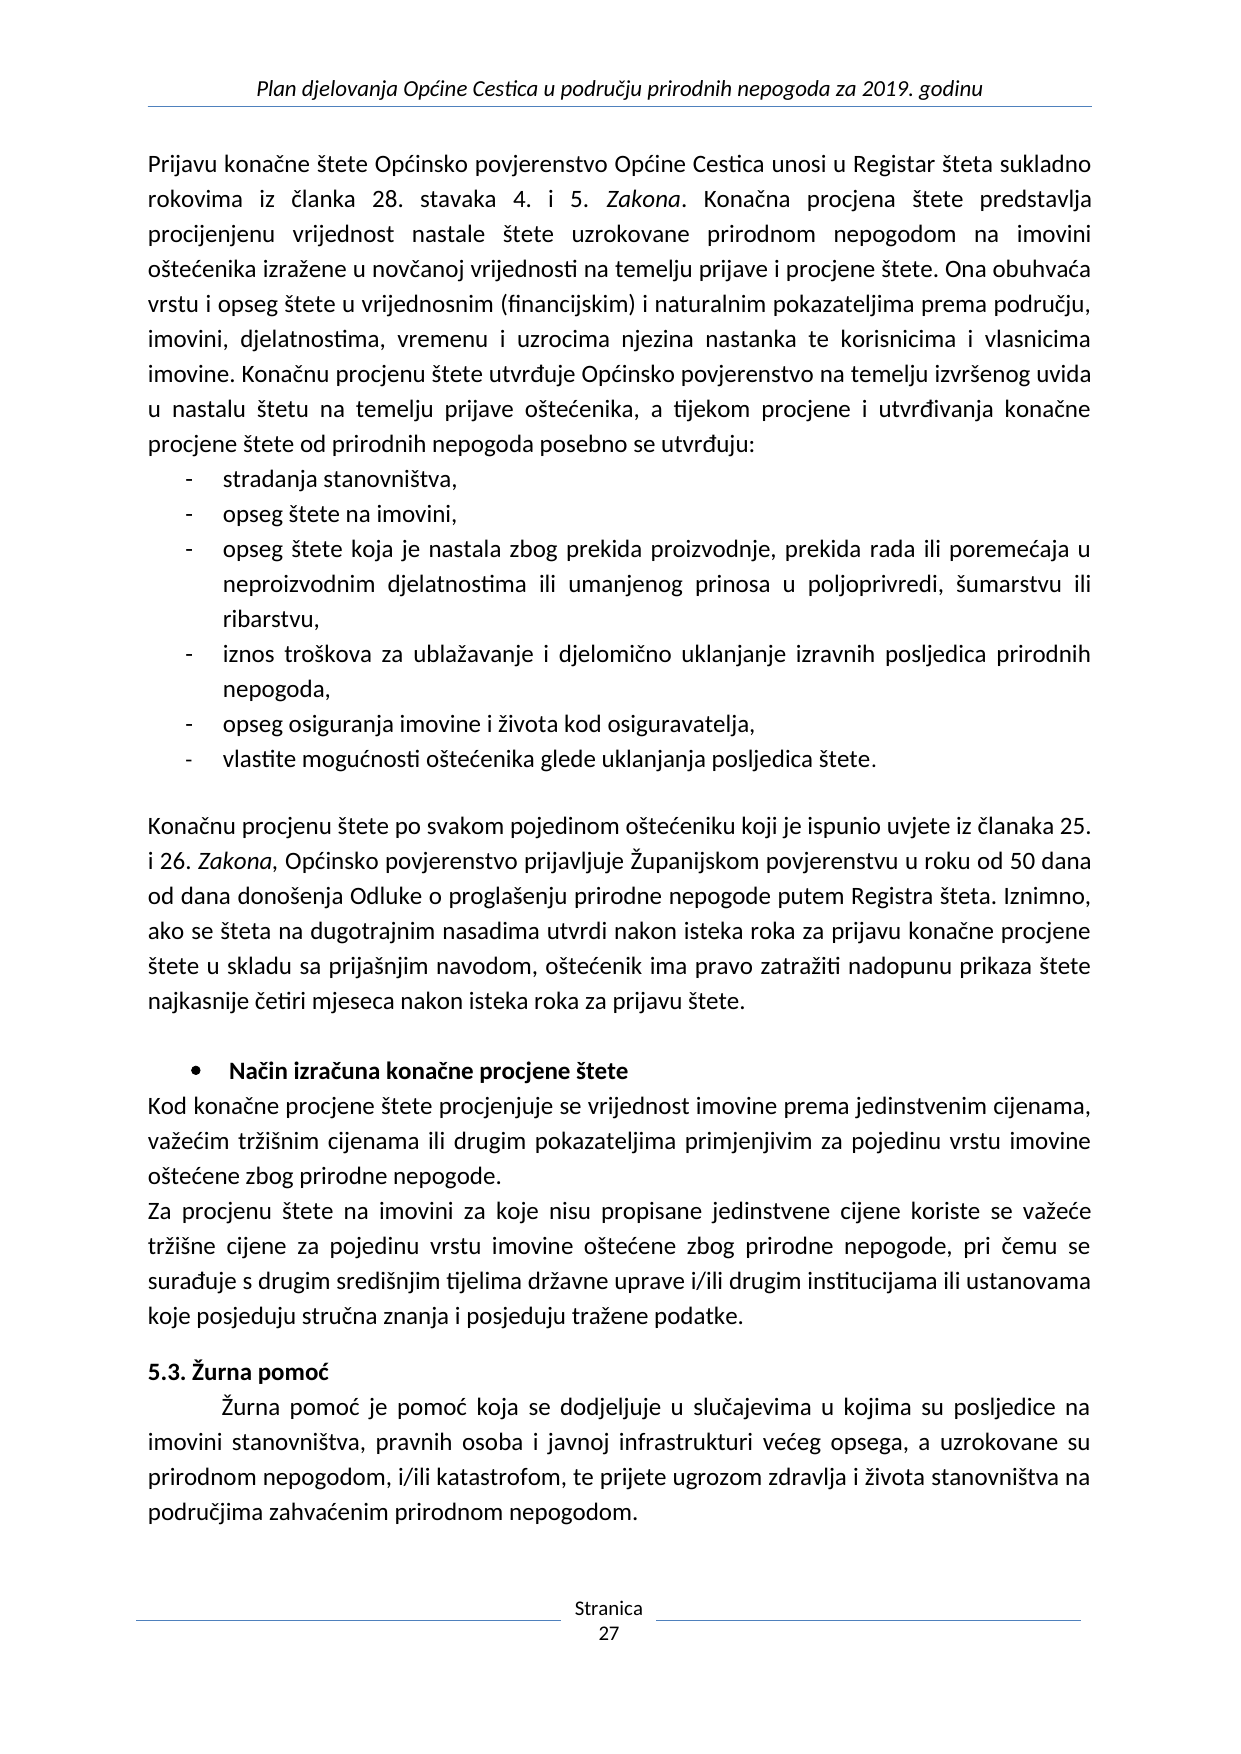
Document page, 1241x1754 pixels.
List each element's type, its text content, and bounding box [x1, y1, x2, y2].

list opseg štete na imovini, [185, 498, 1092, 528]
text Za procjenu štete na imovini za koje nisu propisane jedinstvene cijene koriste se važeće tržišne cijene za pojedinu vrstu imovine oštećene zbog prirodne nepogode, pri čemu se surađuje s drugim središnjim tijelima državne uprave i/ili drugim institucijama ili ustanovama koje posjeduju stručna znanja i posjeduju tražene podatke. [148, 1195, 1092, 1330]
list vlastite mogućnosti oštećenika glede uklanjanja posljedica štete. [185, 743, 1092, 773]
text Konačnu procjenu štete po svakom pojedinom oštećeniku koji je ispunio uvjete iz članaka 25. i 26. Zakona, Općinsko povjerenstvo prijavljuje Županijskom povjerenstvu u roku od 50 dana od dana donošenja Odluke o proglašenju prirodne nepogode putem Registra šteta. Iznimno, ako se šteta na dugotrajnim nasadima utvrdi nakon isteka roka za prijavu konačne procjene štete u skladu sa prijašnjim navodom, oštećenik ima pravo zatražiti nadopunu prikaza štete najkasnije četiri mjeseca nakon isteka roka za prijavu štete. [148, 810, 1092, 1015]
subtitle 5.3. Žurna pomoć [148, 1356, 1092, 1386]
list opseg osiguranja imovine i života kod osiguravatelja, [185, 708, 1092, 738]
text Kod konačne procjene štete procjenjuje se vrijednost imovine prema jedinstvenim cijenama, važećim tržišnim cijenama ili drugim pokazateljima primjenjivim za pojedinu vrstu imovine oštećene zbog prirodne nepogode. [148, 1090, 1092, 1190]
text Prijavu konačne štete Općinsko povjerenstvo Općine Cestica unosi u Registar šteta sukladno rokovima iz članka 28. stavaka 4. i 5. Zakona. Konačna procjena štete predstavlja procijenjenu vrijednost nastale štete uzrokovane prirodnom nepogodom na imovini oštećenika izražene u novčanoj vrijednosti na temelju prijave i procjene štete. Ona obuhvaća vrstu i opseg štete u vrijednosnim (financijskim) i naturalnim pokazateljima prema području, imovini, djelatnostima, vremenu i uzrocima njezina nastanka te korisnicima i vlasnicima imovine. Konačnu procjenu štete utvrđuje Općinsko povjerenstvo na temelju izvršenog uvida u nastalu štetu na temelju prijave oštećenika, a tijekom procjene i utvrđivanja konačne procjene štete od prirodnih nepogoda posebno se utvrđuju: [148, 148, 1092, 458]
list Način izračuna konačne procjene štete [191, 1055, 1092, 1085]
list stradanja stanovništva, [185, 463, 1092, 493]
text Žurna pomoć je pomoć koja se dodjeljuje u slučajevima u kojima su posljedice na imovini stanovništva, pravnih osoba i javnoj infrastrukturi većeg opsega, a uzrokovane su prirodnom nepogodom, i/ili katastrofom, te prijete ugrozom zdravlja i života stanovništva na područjima zahvaćenim prirodnom nepogodom. [148, 1391, 1092, 1526]
list iznos troškova za ublažavanje i djelomično uklanjanje izravnih posljedica prirodnih nepogoda, [185, 638, 1092, 703]
list opseg štete koja je nastala zbog prekida proizvodnje, prekida rada ili poremećaja u neproizvodnim djelatnostima ili umanjenog prinosa u poljoprivredi, šumarstvu ili ribarstvu, [185, 533, 1092, 633]
